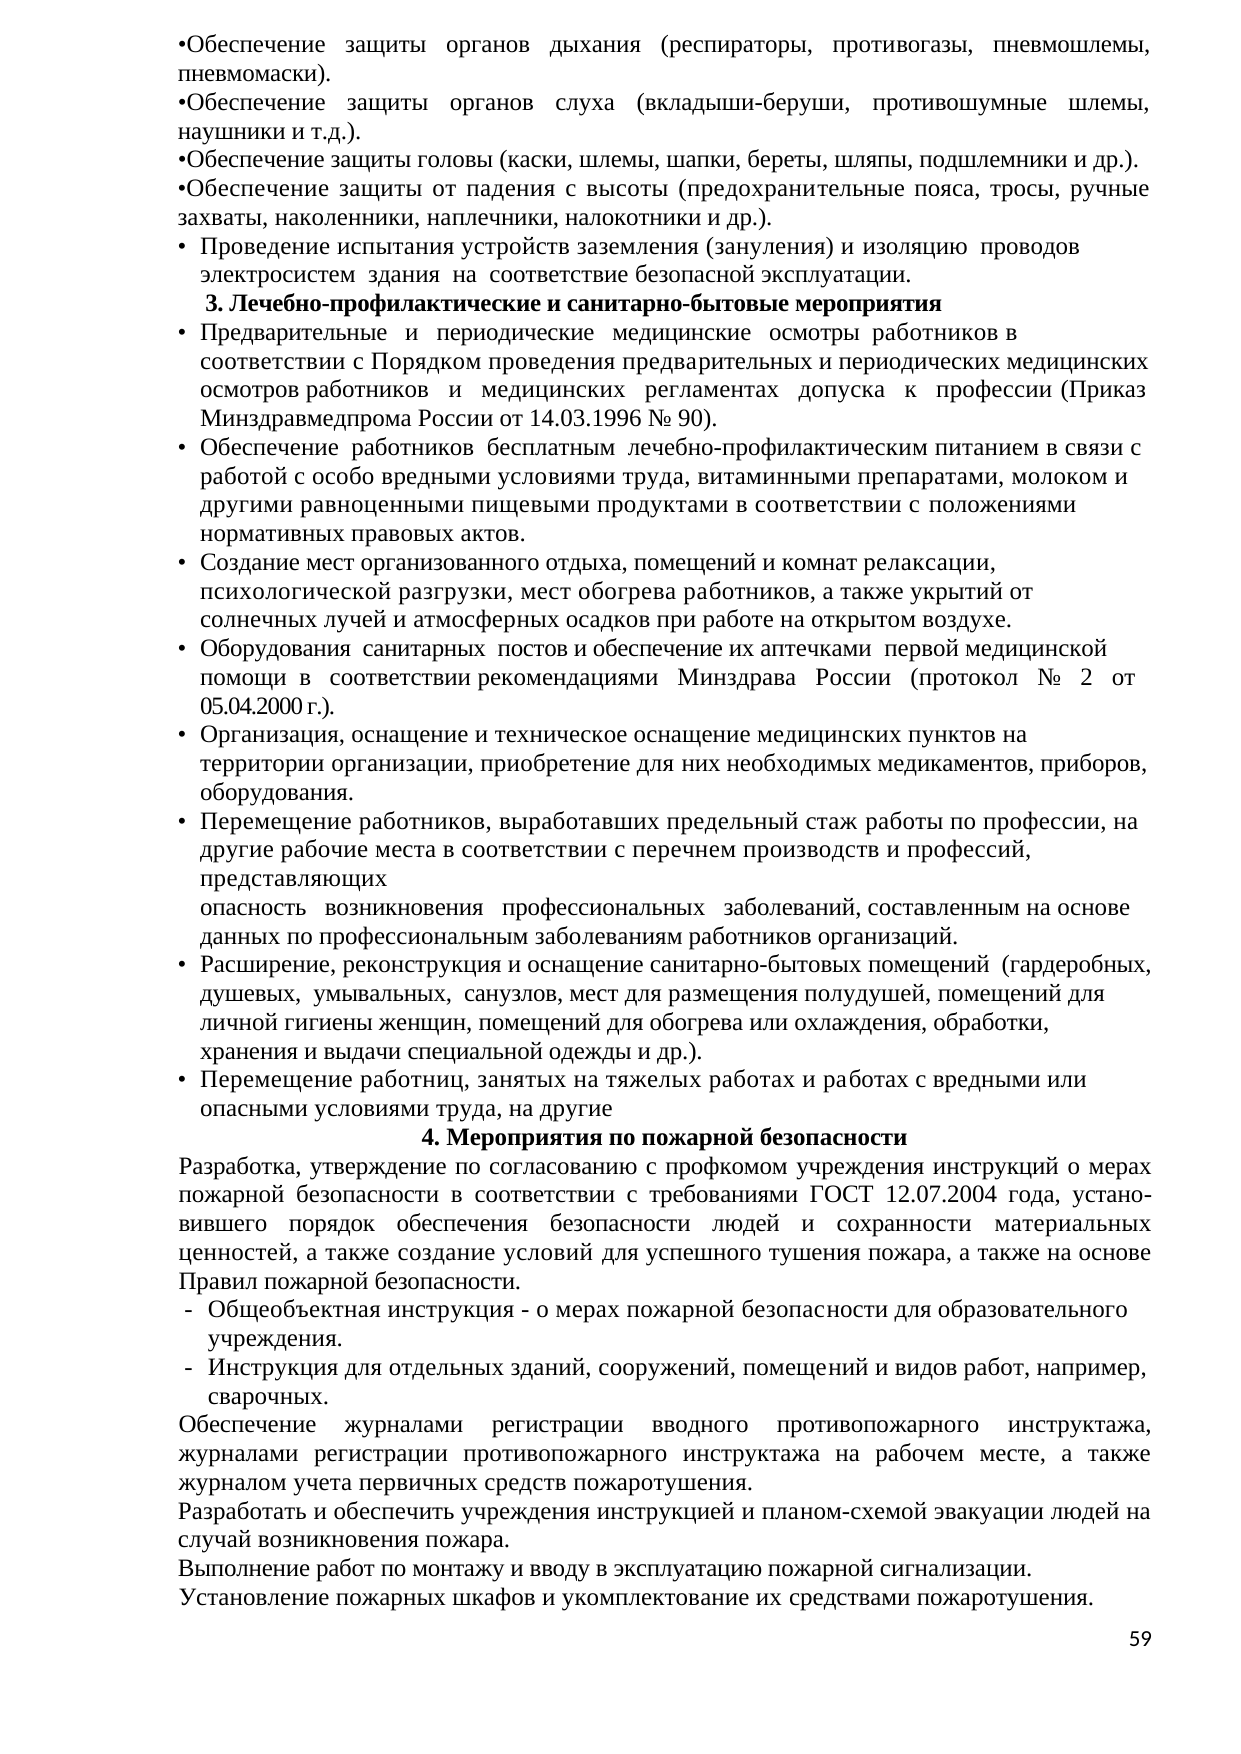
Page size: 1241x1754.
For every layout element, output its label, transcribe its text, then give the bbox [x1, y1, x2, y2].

list Общеобъектная инструкция - о мерах пожарной безопасности для образовательного учреждения. [184, 1294, 1152, 1352]
text Выполнение работ по монтажу и вводу в эксплуатацию пожарной сигнализации. [178, 1553, 1151, 1582]
list Инструкция для отдельных зданий, сооружений, помещений и видов работ, например, сварочных. [184, 1352, 1152, 1409]
text 3. Лечебно-профилактические и санитарно-бытовые мероприятия [205, 288, 1114, 317]
text •Обеспечение защиты головы (каски, шлемы, шапки, береты, шляпы, подшлемники и др.). [178, 144, 1150, 173]
list Предварительные и периодические медицинские осмотры работников в соответствии с Порядком проведения предварительных и периодических медицинских осмотров работников и медицинских регламентах допуска к профессии (Приказ Минздравмедпрома России от 14.03.1996 № 90). [177, 317, 1152, 432]
text • Проведение испытания устройств заземления (зануления) и изоляцию проводов электросистем здания на соответствие безопасной эксплуатации. [177, 231, 1152, 288]
text Обеспечение журналами регистрации вводного противопожарного инструктажа, журналами регистрации противопожарного инструктажа на рабочем месте, а также журналом учета первичных средств пожаротушения. [178, 1409, 1152, 1496]
list Создание мест организованного отдыха, помещений и комнат релаксации, психологической разгрузки, мест обогрева работников, а также укрытий от солнечных лучей и атмосферных осадков при работе на открытом воздухе. [177, 547, 1152, 633]
text Разработка, утверждение по согласованию с профкомом учреждения инструкций о мерах пожарной безопасности в соответствии с требованиями ГОСТ 12.07.2004 года, установившего порядок обеспечения безопасности людей и сохранности материальных ценностей, а также создание условий для успешного тушения пожара, а также на основе Правил пожарной безопасности. [178, 1151, 1152, 1294]
text 4. Мероприятия по пожарной безопасности [177, 1122, 1152, 1151]
text •Обеспечение защиты от падения с высоты (предохранительные пояса, тросы, ручные захваты, наколенники, наплечники, налокотники и др.). [177, 173, 1150, 231]
text Разработать и обеспечить учреждения инструкцией и планом-схемой эвакуации людей на случай возникновения пожара. [178, 1496, 1151, 1553]
list Перемещение работников, выработавших предельный стаж работы по профессии, на другие рабочие места в соответствии с перечнем производств и профессий, представляющих опасность возникновения профессиональных заболеваний, составленным на основе данных по профессиональным заболеваниям работников организаций. [177, 806, 1152, 949]
list Расширение, реконструкция и оснащение санитарно-бытовых помещений (гардеробных, душевых, умывальных, санузлов, мест для размещения полудушей, помещений для личной гигиены женщин, помещений для обогрева или охлаждения, обработки, хранения и выдачи специальной одежды и др.). [177, 949, 1152, 1064]
text Установление пожарных шкафов и укомплектование их средствами пожаротушения. [178, 1582, 1151, 1611]
text •Обеспечение защиты органов слуха (вкладыши-беруши, противошумные шлемы, наушники и т.д.). [178, 87, 1150, 144]
text •Обеспечение защиты органов дыхания (респираторы, противогазы, пневмошлемы, пневмомаски). [178, 29, 1150, 87]
list Организация, оснащение и техническое оснащение медицинских пунктов на территории организации, приобретение для них необходимых медикаментов, приборов, оборудования. [177, 719, 1152, 806]
list Перемещение работниц, занятых на тяжелых работах и работах с вредными или опасными условиями труда, на другие [177, 1064, 1152, 1122]
list Обеспечение работников бесплатным лечебно-профилактическим питанием в связи с работой с особо вредными условиями труда, витаминными препаратами, молоком и другими равноценными пищевыми продуктами в соответствии с положениями нормативных правовых актов. [177, 432, 1152, 547]
list Оборудования санитарных постов и обеспечение их аптечками первой медицинской помощи в соответствии рекомендациями Минздрава России (протокол № 2 от 05.04.2000 г.). [177, 633, 1152, 719]
